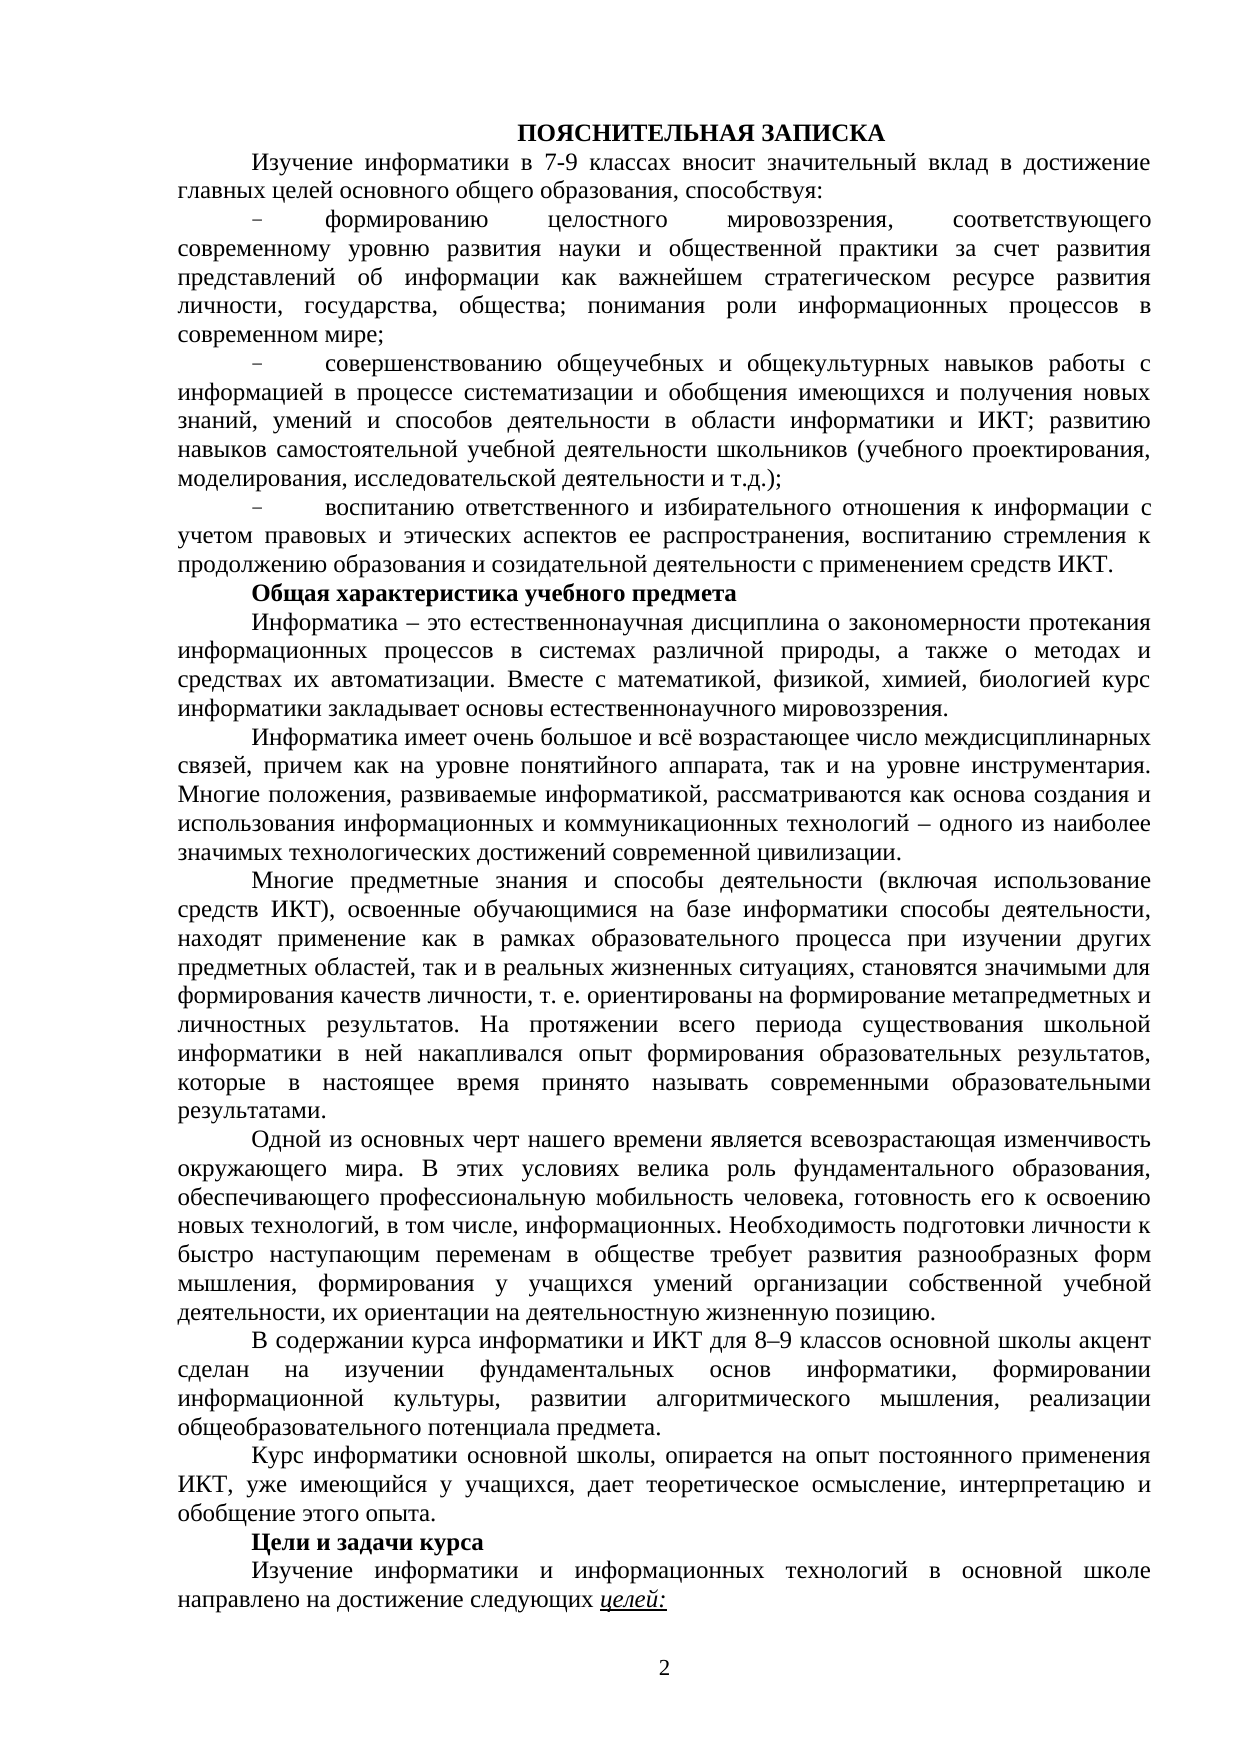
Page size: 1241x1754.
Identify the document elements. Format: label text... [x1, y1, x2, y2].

text Изучение информатики в 7-9 классах вносит значительный вклад в достижение главных целей основного общего образования, способствуя: [177, 147, 1152, 204]
text ПОЯСНИТЕЛЬНАЯ ЗАПИСКА [177, 118, 1152, 147]
text Курс информатики основной школы, опирается на опыт постоянного применения ИКТ, уже имеющийся у учащихся, дает теоретическое осмысление, интерпретацию и обобщение этого опыта. [177, 1441, 1152, 1527]
text Общая характеристика учебного предмета [177, 578, 1152, 607]
list воспитанию ответственного и избирательного отношения к информации с учетом правовых и этических аспектов ее распространения, воспитанию стремления к продолжению образования и созидательной деятельности с применением средств ИКТ. [177, 492, 1152, 578]
text Многие предметные знания и способы деятельности (включая использование средств ИКТ), освоенные обучающимися на базе информатики способы деятельности, находят применение как в рамках образовательного процесса при изучении других предметных областей, так и в реальных жизненных ситуациях, становятся значимыми для формирования качеств личности, т. е. ориентированы на формирование метапредметных и личностных результатов. На протяжении всего периода существования школьной информатики в ней накапливался опыт формирования образовательных результатов, которые в настоящее время принято называть современными образовательными результатами. [177, 866, 1152, 1124]
text В содержании курса информатики и ИКТ для 8–9 классов основной школы акцент сделан на изучении фундаментальных основ информатики, формировании информационной культуры, развитии алгоритмического мышления, реализации общеобразовательного потенциала предмета. [177, 1326, 1152, 1441]
text Цели и задачи курса [177, 1527, 1152, 1556]
text Одной из основных черт нашего времени является всевозрастающая изменчивость окружающего мира. В этих условиях велика роль фундаментального образования, обеспечивающего профессиональную мобильность человека, готовность его к освоению новых технологий, в том числе, информационных. Необходимость подготовки личности к быстро наступающим переменам в обществе требует развития разнообразных форм мышления, формирования у учащихся умений организации собственной учебной деятельности, их ориентации на деятельностную жизненную позицию. [177, 1124, 1152, 1326]
text Изучение информатики и информационных технологий в основной школе направлено на достижение следующих целей: [177, 1556, 1152, 1613]
list совершенствованию общеучебных и общекультурных навыков работы с информацией в процессе систематизации и обобщения имеющихся и получения новых знаний, умений и способов деятельности в области информатики и ИКТ; развитию навыков самостоятельной учебной деятельности школьников (учебного проектирования, моделирования, исследовательской деятельности и т.д.); [177, 348, 1152, 492]
text Информатика – это естественнонаучная дисциплина о закономерности протекания информационных процессов в системах различной природы, а также о методах и средствах их автоматизации. Вместе с математикой, физикой, химией, биологией курс информатики закладывает основы естественнонаучного мировоззрения. [177, 607, 1152, 722]
list формированию целостного мировоззрения, соответствующего современному уровню развития науки и общественной практики за счет развития представлений об информации как важнейшем стратегическом ресурсе развития личности, государства, общества; понимания роли информационных процессов в современном мире; [177, 204, 1152, 348]
text Информатика имеет очень большое и всё возрастающее число междисциплинарных связей, причем как на уровне понятийного аппарата, так и на уровне инструментария. Многие положения, развиваемые информатикой, рассматриваются как основа создания и использования информационных и коммуникационных технологий – одного из наиболее значимых технологических достижений современной цивилизации. [177, 722, 1152, 866]
